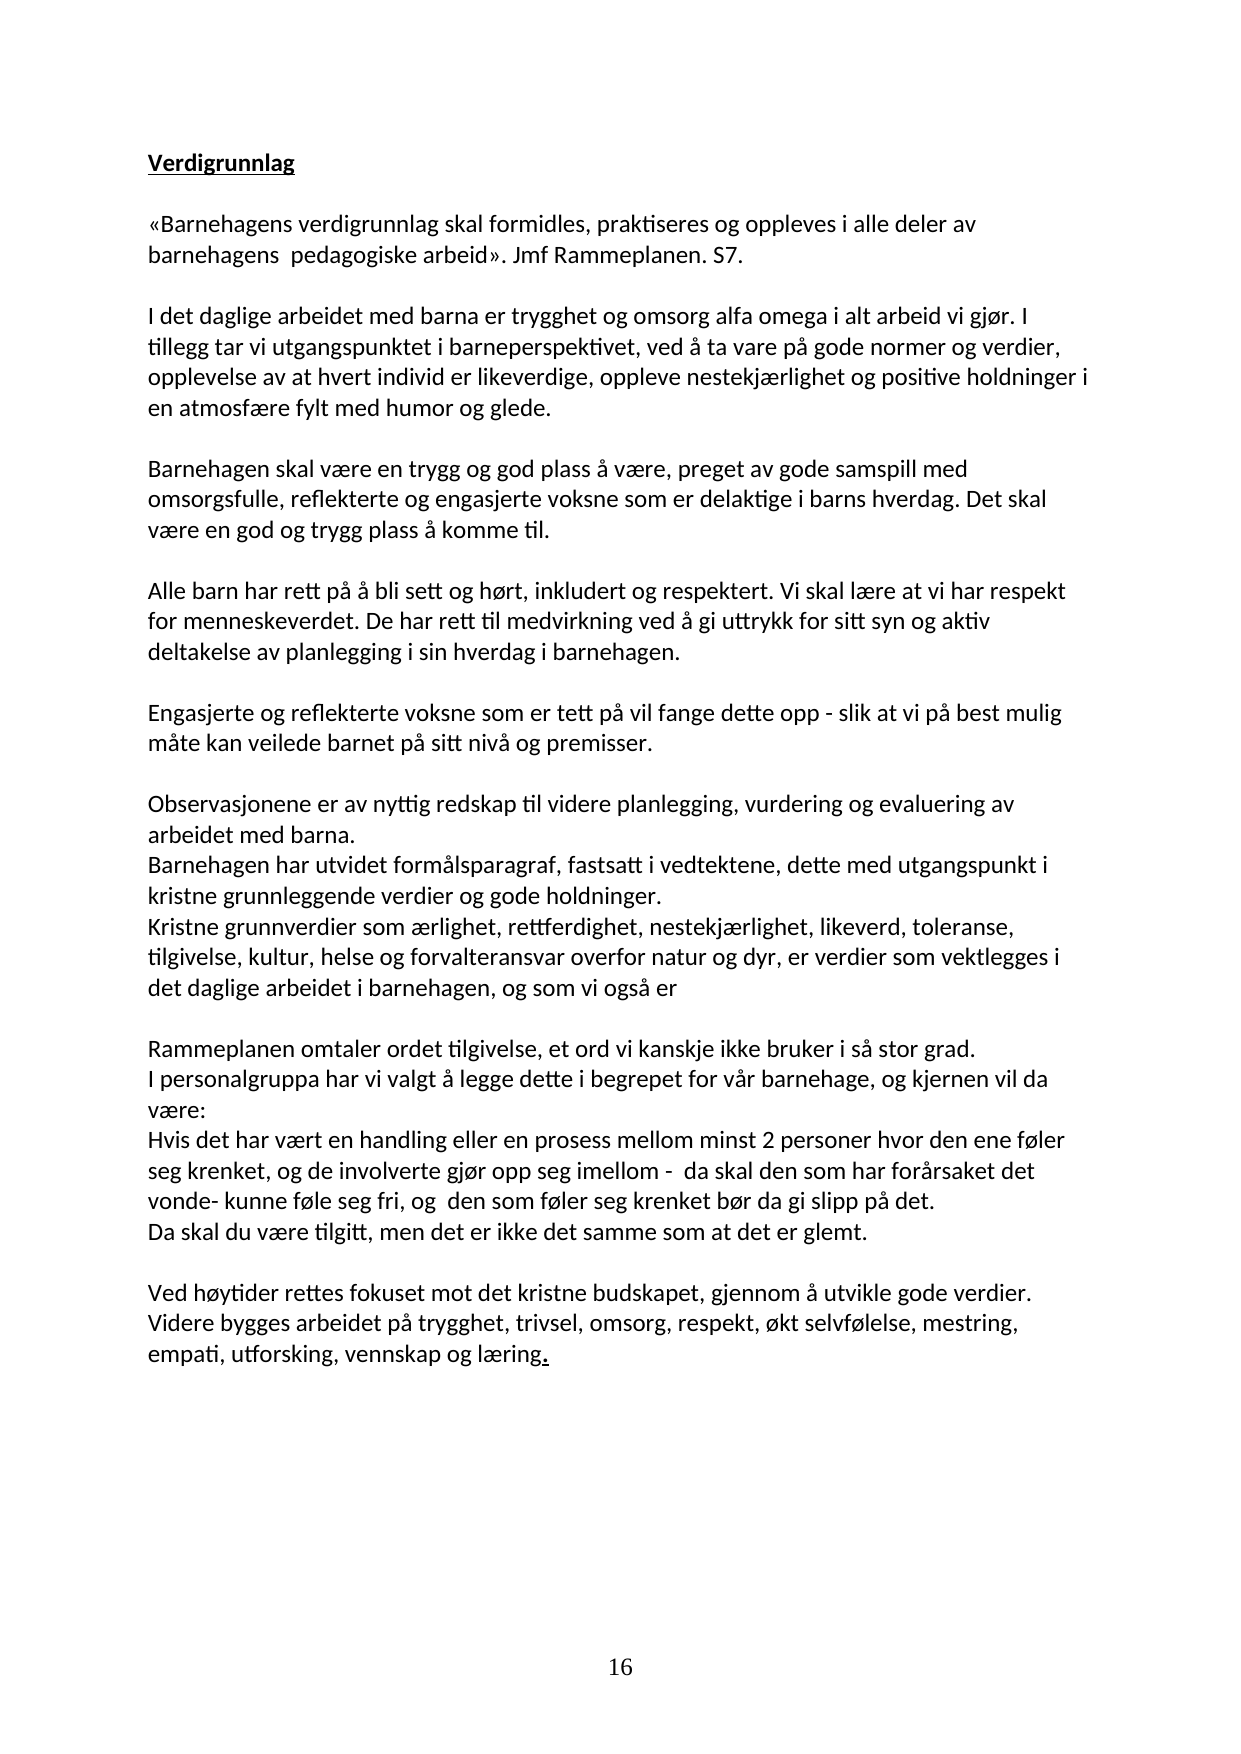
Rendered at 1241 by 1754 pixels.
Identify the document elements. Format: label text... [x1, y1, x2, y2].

text «Barnehagens verdigrunnlag skal formidles, praktiseres og oppleves i alle deler av barnehagens pedagogiske arbeid». Jmf Rammeplanen. S7. [148, 209, 1093, 270]
text Barnehagen skal være en trygg og god plass å være, preget av gode samspill med omsorgsfulle, reflekterte og engasjerte voksne som er delaktige i barns hverdag. Det skal være en god og trygg plass å komme til. [148, 453, 1093, 544]
text Engasjerte og reflekterte voksne som er tett på vil fange dette opp - slik at vi på best mulig måte kan veilede barnet på sitt nivå og premisser. [148, 697, 1093, 758]
text I personalgruppa har vi valgt å legge dette i begrepet for vår barnehage, og kjernen vil da være: [148, 1063, 1093, 1124]
text I det daglige arbeidet med barna er trygghet og omsorg alfa omega i alt arbeid vi gjør. I tillegg tar vi utgangspunktet i barneperspektivet, ved å ta vare på gode normer og verdier, opplevelse av at hvert individ er likeverdige, oppleve nestekjærlighet og positive holdninger i en atmosfære fylt med humor og glede. [148, 300, 1093, 422]
text Rammeplanen omtaler ordet tilgivelse, et ord vi kanskje ikke bruker i så stor grad. [148, 1033, 1093, 1063]
text Da skal du være tilgitt, men det er ikke det samme som at det er glemt. [148, 1216, 1093, 1246]
text Barnehagen har utvidet formålsparagraf, fastsatt i vedtektene, dette med utgangspunkt i kristne grunnleggende verdier og gode holdninger. [148, 849, 1093, 911]
text Observasjonene er av nyttig redskap til videre planlegging, vurdering og evaluering av arbeidet med barna. [148, 788, 1093, 849]
text Ved høytider rettes fokuset mot det kristne budskapet, gjennom å utvikle gode verdier. Videre bygges arbeidet på trygghet, trivsel, omsorg, respekt, økt selvfølelse, mestring, empati, utforsking, vennskap og læring. [148, 1277, 1093, 1368]
text Kristne grunnverdier som ærlighet, rettferdighet, nestekjærlighet, likeverd, toleranse, tilgivelse, kultur, helse og forvalteransvar overfor natur og dyr, er verdier som vektlegges i det daglige arbeidet i barnehagen, og som vi også er [148, 911, 1093, 1002]
text Alle barn har rett på å bli sett og hørt, inkludert og respektert. Vi skal lære at vi har respekt for menneskeverdet. De har rett til medvirkning ved å gi uttrykk for sitt syn og aktiv deltakelse av planlegging i sin hverdag i barnehagen. [148, 575, 1093, 666]
text Verdigrunnlag [148, 148, 1093, 178]
text Hvis det har vært en handling eller en prosess mellom minst 2 personer hvor den ene føler seg krenket, og de involverte gjør opp seg imellom - da skal den som har forårsaket det vonde- kunne føle seg fri, og den som føler seg krenket bør da gi slipp på det. [148, 1124, 1093, 1216]
